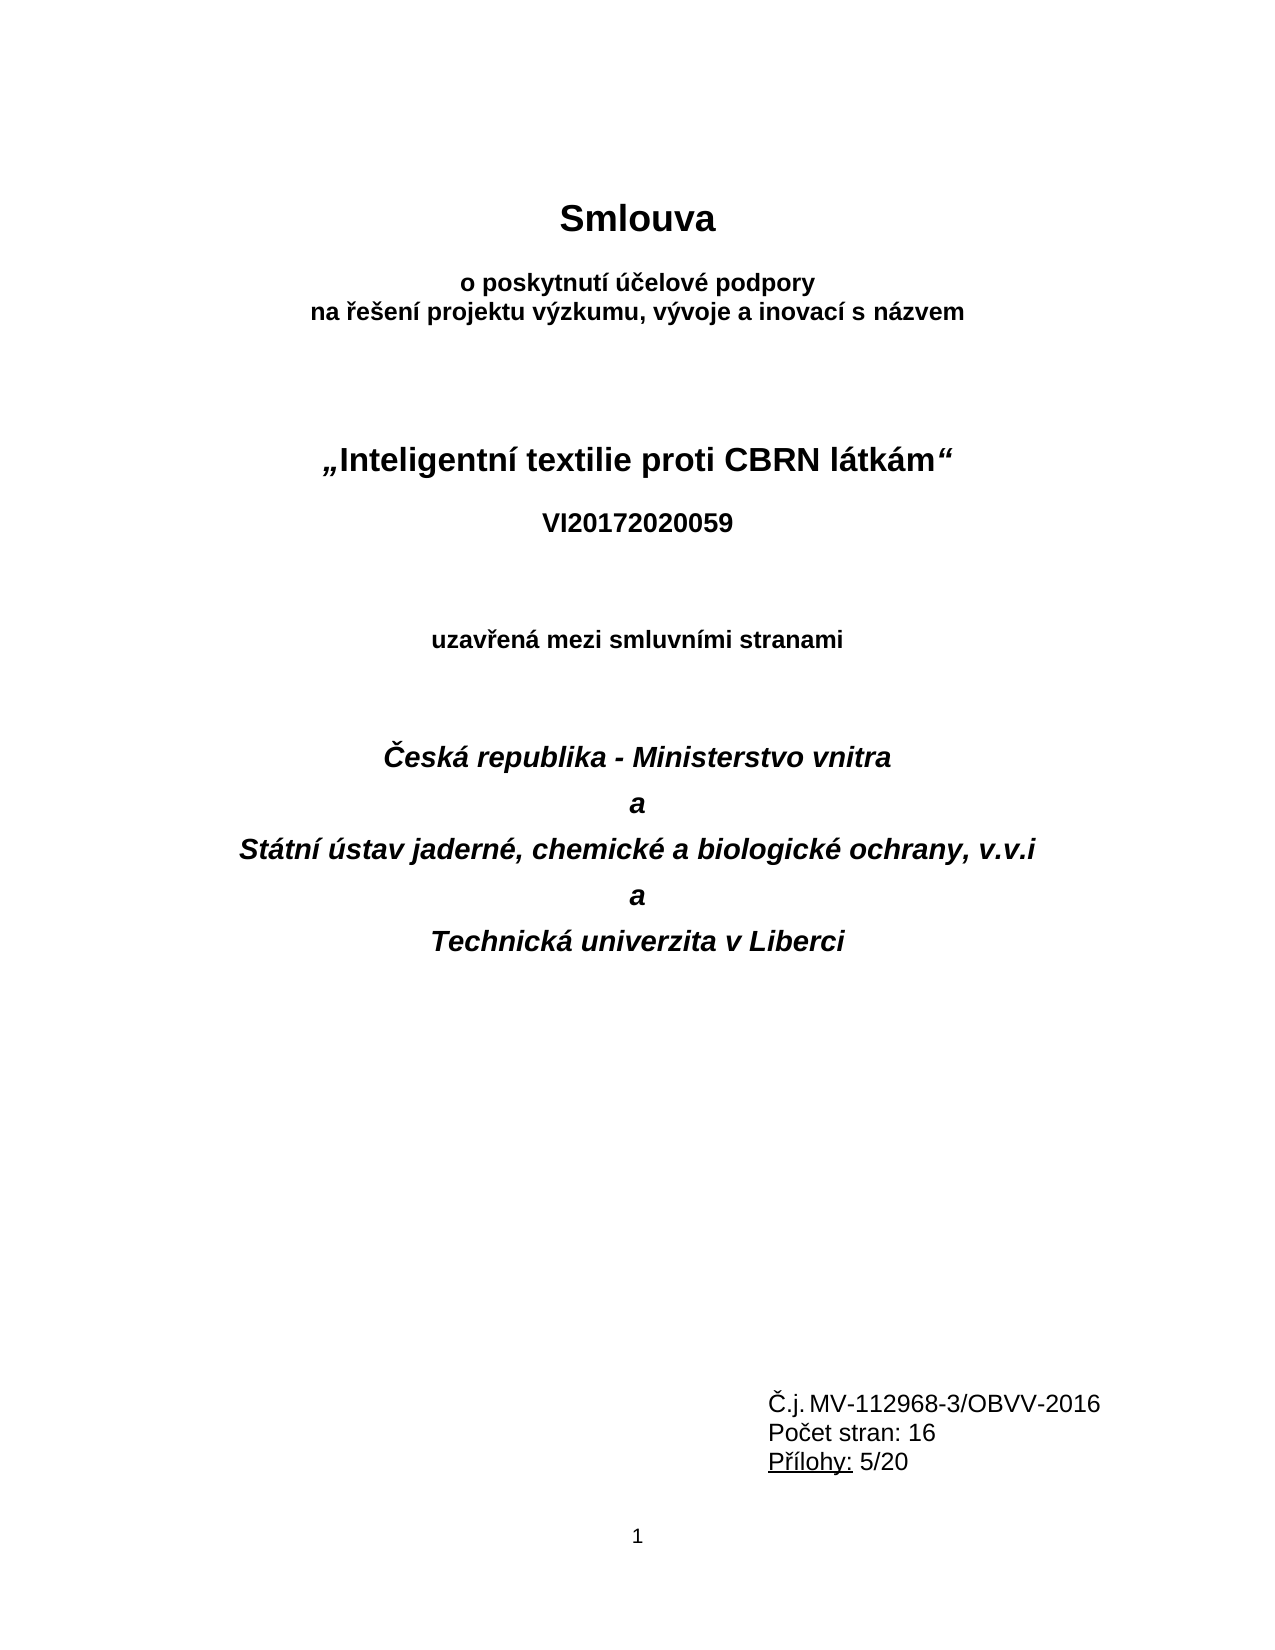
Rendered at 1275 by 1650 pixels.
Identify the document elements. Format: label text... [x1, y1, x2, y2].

title Přílohy: 5/20 [768, 1446, 1127, 1475]
subtitle uzavřená mezi smluvními stranami [148, 625, 1127, 654]
subtitle Smlouva [148, 196, 1127, 239]
subtitle VI20172020059 [148, 507, 1127, 539]
subtitle Státní ústav jaderné, chemické a biologické ochrany, v.v.i [148, 832, 1127, 866]
title Počet stran: 16 [768, 1418, 1127, 1446]
title Č.j. MV-112968-3/OBVV-2016 [768, 1389, 1127, 1418]
title Technická univerzita v Liberci [148, 924, 1127, 958]
subtitle a [148, 878, 1127, 912]
text na řešení projektu výzkumu, vývoje a inovací s názvem [148, 297, 1127, 325]
text „Inteligentní textilie proti CBRN látkám“ [148, 440, 1127, 479]
subtitle a [148, 786, 1127, 819]
subtitle Česká republika - Ministerstvo vnitra [148, 740, 1127, 773]
text o poskytnutí účelové podpory [148, 268, 1127, 297]
